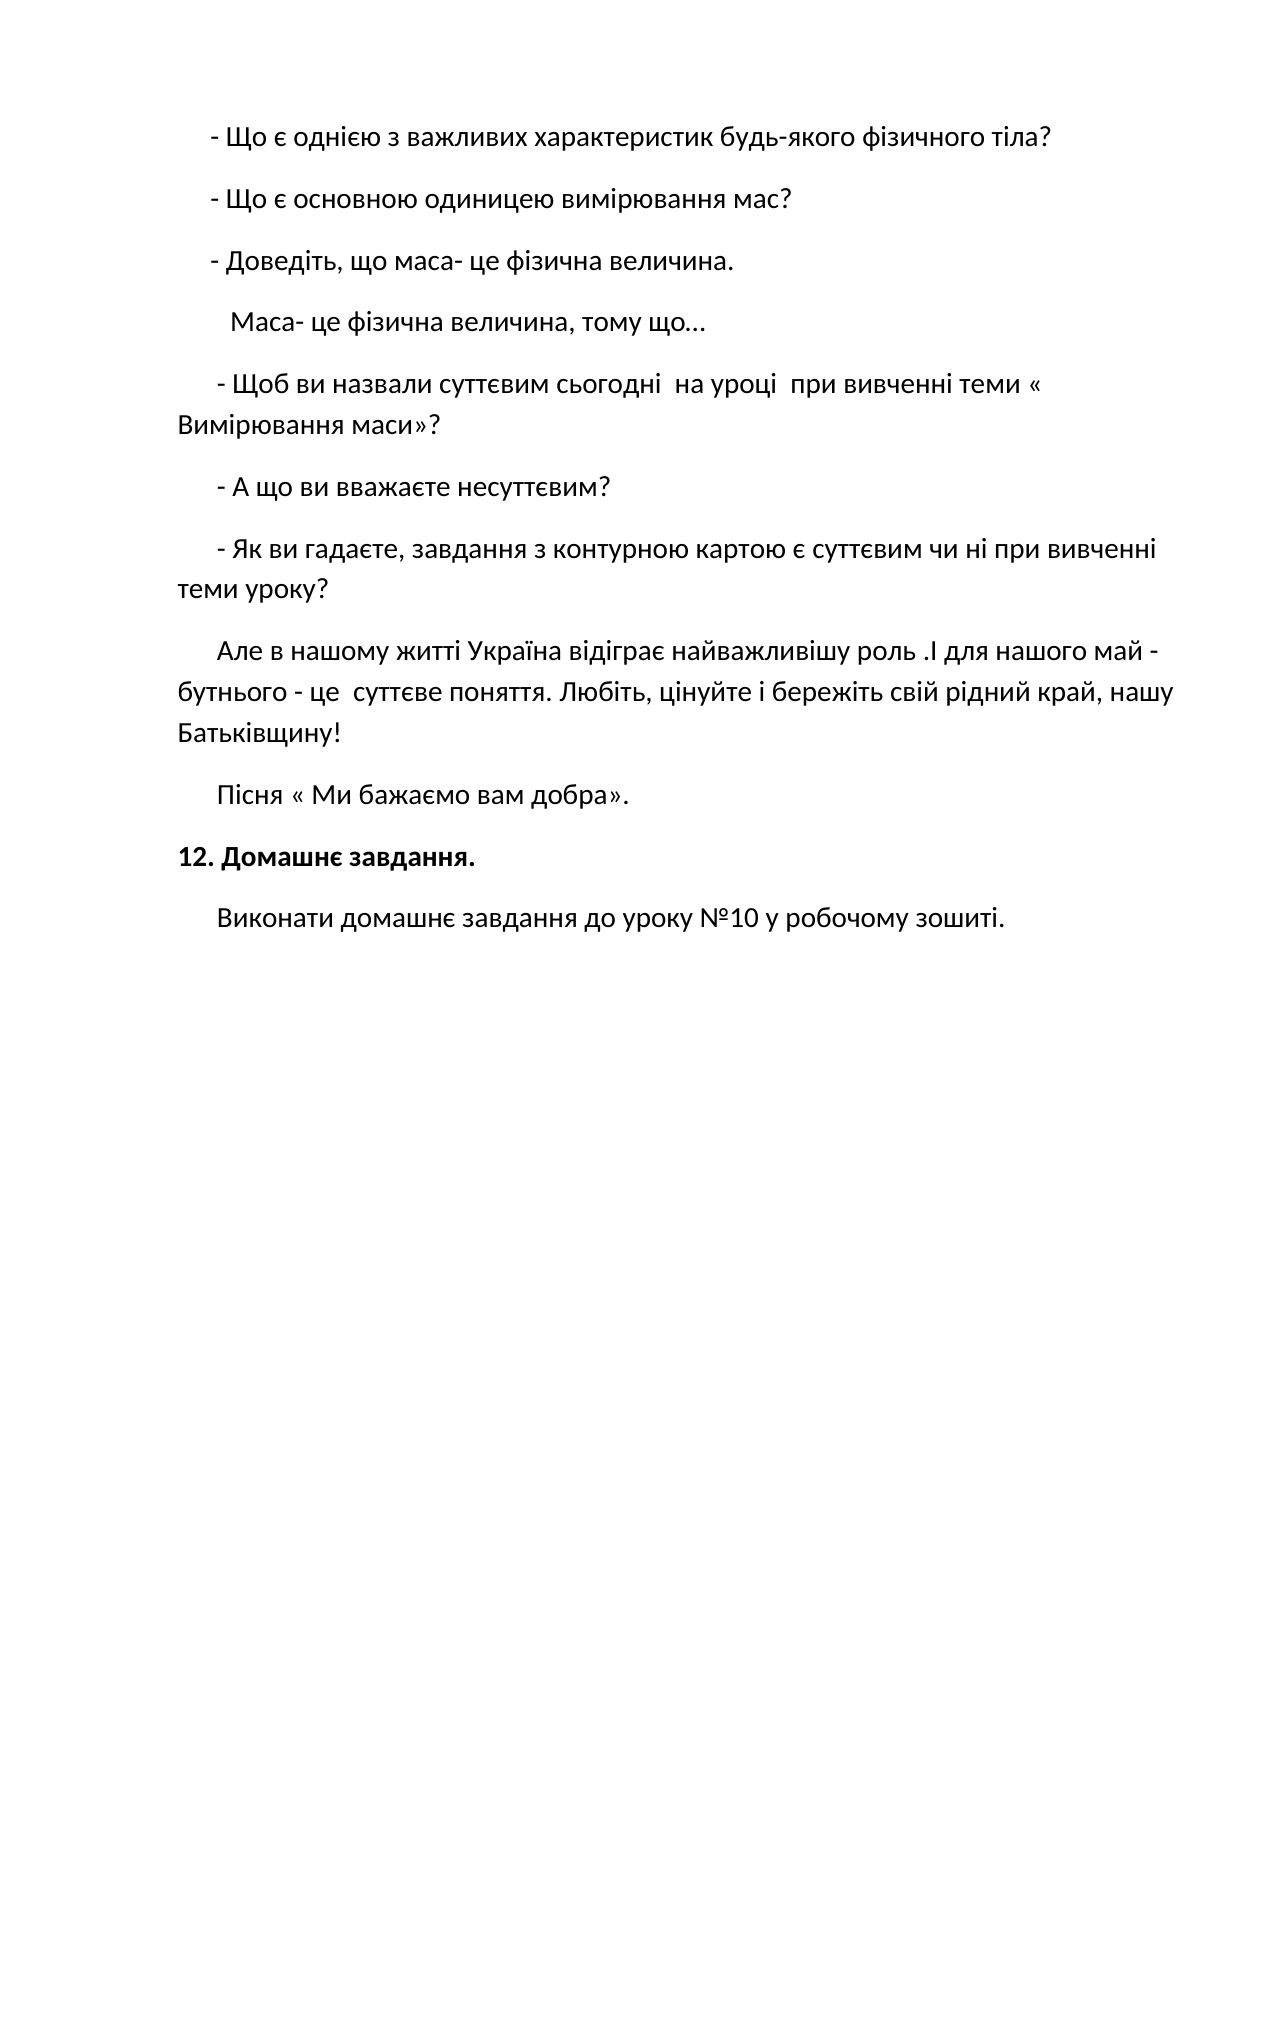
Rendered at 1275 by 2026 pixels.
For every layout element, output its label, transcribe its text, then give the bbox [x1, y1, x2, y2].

text 12. Домашнє завдання. [177, 838, 1186, 873]
text - Як ви гадаєте, завдання з контурною картою є суттєвим чи ні при вивченні теми уроку? [177, 530, 1186, 606]
text - Доведіть, що маса- це фізична величина. [177, 242, 1186, 277]
text - Щоб ви назвали суттєвим сьогодні на уроці при вивченні теми « Вимірювання маси»? [177, 365, 1186, 442]
text Маса- це фізична величина, тому що… [177, 303, 1186, 339]
text Виконати домашнє завдання до уроку №10 у робочому зошиті. [177, 899, 1186, 935]
text Пісня « Ми бажаємо вам добра». [177, 776, 1186, 812]
text Але в нашому житті Україна відіграє найважливішу роль .І для нашого май -бутнього - це суттєве поняття. Любіть, цінуйте і бережіть свій рідний край, нашу Батьківщину! [177, 632, 1186, 750]
text - Що є однією з важливих характеристик будь-якого фізичного тіла? [177, 118, 1186, 154]
text - Що є основною одиницею вимірювання мас? [177, 180, 1186, 216]
text - А що ви вважаєте несуттєвим? [177, 468, 1186, 503]
